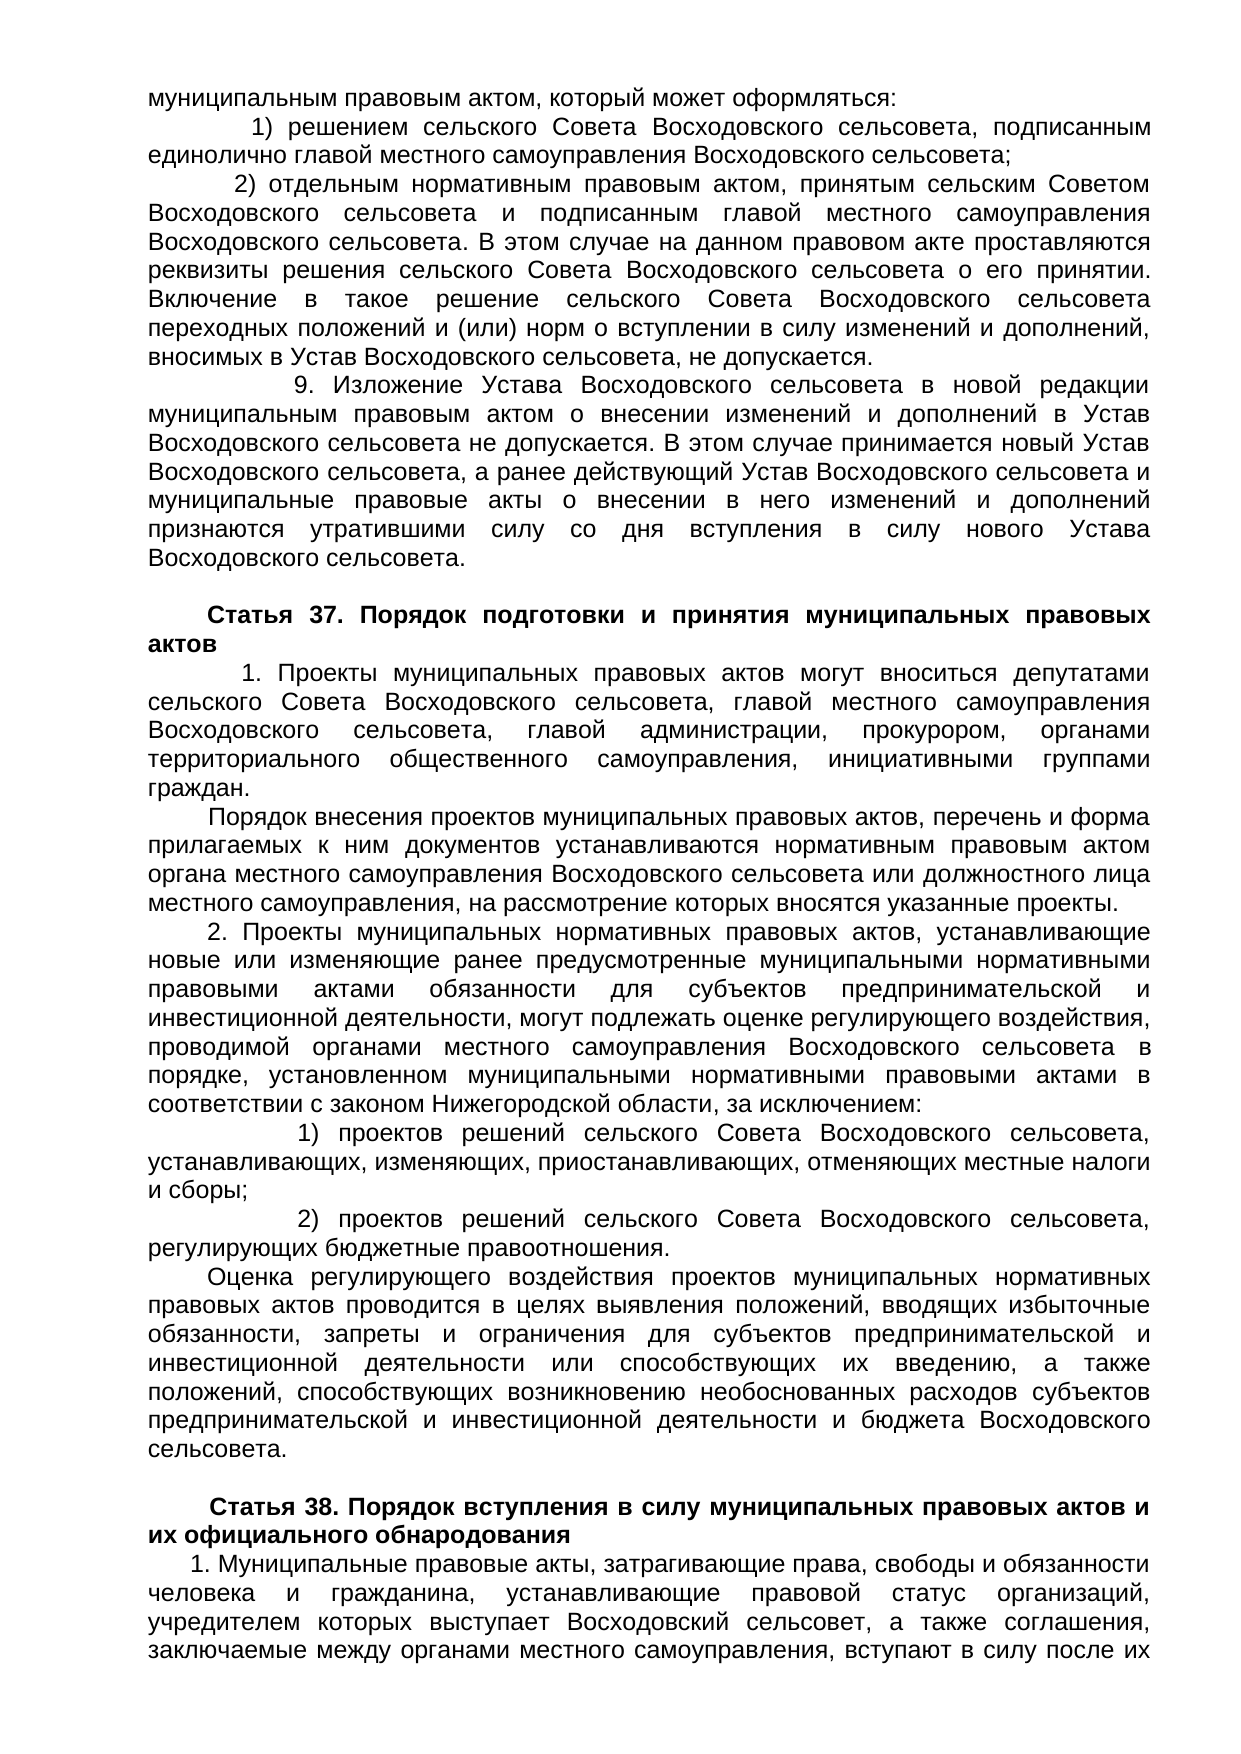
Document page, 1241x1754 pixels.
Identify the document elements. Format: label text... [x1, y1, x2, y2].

text 2) отдельным нормативным правовым актом, принятым сельским Советом Восходовского сельсовета и подписанным главой местного самоуправления Восходовского сельсовета. В этом случае на данном правовом акте проставляются реквизиты решения сельского Совета Восходовского сельсовета о его принятии. Включение в такое решение сельского Совета Восходовского сельсовета переходных положений и (или) норм о вступлении в силу изменений и дополнений, вносимых в Устав Восходовского сельсовета, не допускается. [148, 169, 1152, 370]
text Порядок внесения проектов муниципальных правовых актов, перечень и форма прилагаемых к ним документов устанавливаются нормативным правовым актом органа местного самоуправления Восходовского сельсовета или должностного лица местного самоуправления, на рассмотрение которых вносятся указанные проекты. [148, 801, 1152, 916]
text 1) проектов решений сельского Совета Восходовского сельсовета, устанавливающих, изменяющих, приостанавливающих, отменяющих местные налоги и сборы; [148, 1118, 1152, 1204]
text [148, 1549, 1152, 1664]
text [148, 83, 1152, 111]
text Статья 37. Порядок подготовки и принятия муниципальных правовых актов [148, 600, 1152, 658]
text 1. Проекты муниципальных правовых актов могут вноситься депутатами сельского Совета Восходовского сельсовета, главой местного самоуправления Восходовского сельсовета, главой администрации, прокурором, органами территориального общественного самоуправления, инициативными группами граждан. [148, 658, 1152, 801]
text Оценка регулирующего воздействия проектов муниципальных нормативных правовых актов проводится в целях выявления положений, вводящих избыточные обязанности, запреты и ограничения для субъектов предпринимательской и инвестиционной деятельности или способствующих их введению, а также положений, способствующих возникновению необоснованных расходов субъектов предпринимательской и инвестиционной деятельности и бюджета Восходовского сельсовета. [148, 1261, 1152, 1463]
text 2) проектов решений сельского Совета Восходовского сельсовета, регулирующих бюджетные правоотношения. [148, 1204, 1152, 1261]
text 2. Проекты муниципальных нормативных правовых актов, устанавливающие новые или изменяющие ранее предусмотренные муниципальными нормативными правовыми актами обязанности для субъектов предпринимательской и инвестиционной деятельности, могут подлежать оценке регулирующего воздействия, проводимой органами местного самоуправления Восходовского сельсовета в порядке, установленном муниципальными нормативными правовыми актами в соответствии с законом Нижегородской области, за исключением: [148, 916, 1152, 1118]
text Статья 38. Порядок вступления в силу муниципальных правовых актов и их официального обнародования [148, 1491, 1152, 1549]
text 9. Изложение Устава Восходовского сельсовета в новой редакции муниципальным правовым актом о внесении изменений и дополнений в Устав Восходовского сельсовета не допускается. В этом случае принимается новый Устав Восходовского сельсовета, а ранее действующий Устав Восходовского сельсовета и муниципальные правовые акты о внесении в него изменений и дополнений признаются утратившими силу со дня вступления в силу нового Устава Восходовского сельсовета. [148, 370, 1152, 571]
text 1) решением сельского Совета Восходовского сельсовета, подписанным единолично главой местного самоуправления Восходовского сельсовета; [148, 111, 1152, 169]
